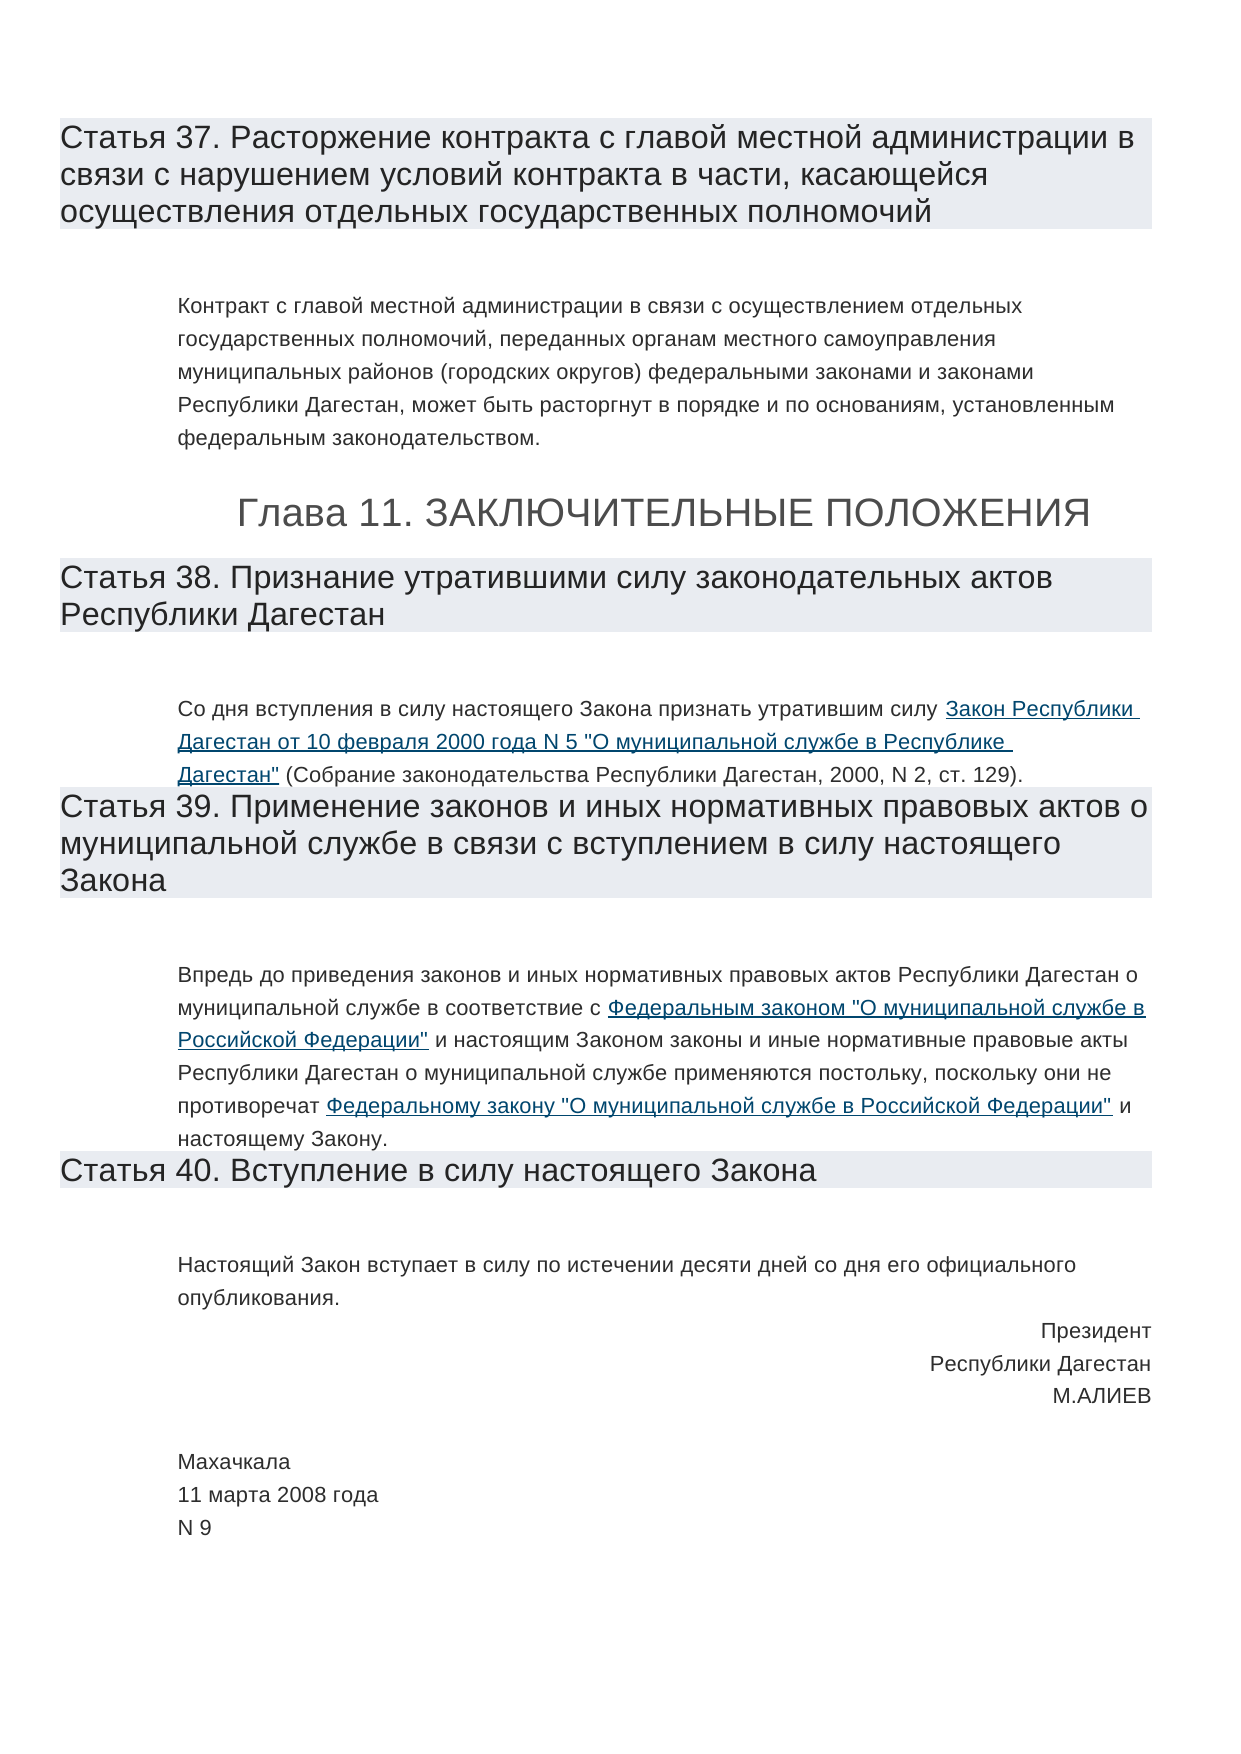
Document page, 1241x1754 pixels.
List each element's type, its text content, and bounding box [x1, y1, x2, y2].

text Впредь до приведения законов и иных нормативных правовых актов Республики Дагестан о муниципальной службе в соответствие с Федеральным законом "О муниципальной службе в Российской Федерации" и настоящим Законом законы и иные нормативные правовые акты Республики Дагестан о муниципальной службе применяются постольку, поскольку они не противоречат Федеральному закону "О муниципальной службе в Российской Федерации" и настоящему Закону. [177, 921, 1152, 1151]
text Президент Республики Дагестан М.АЛИЕВ [177, 1310, 1152, 1441]
text Со дня вступления в силу настоящего Закона признать утратившим силу Закон Республики Дагестан от 10 февраля 2000 года N 5 "О муниципальной службе в Республике Дагестан" (Собрание законодательства Республики Дагестан, 2000, N 2, ст. 129). [177, 655, 1152, 787]
text Глава 11. ЗАКЛЮЧИТЕЛЬНЫЕ ПОЛОЖЕНИЯ [177, 489, 1152, 534]
text Статья 40. Вступление в силу настоящего Закона [60, 1151, 1152, 1188]
text Контракт с главой местной администрации в связи с осуществлением отдельных государственных полномочий, переданных органам местного самоуправления муниципальных районов (городских округов) федеральными законами и законами Республики Дагестан, может быть расторгнут в порядке и по основаниям, установленным федеральным законодательством. [177, 253, 1152, 450]
text Статья 38. Признание утратившими силу законодательных актов Республики Дагестан [60, 558, 1152, 632]
text Махачкала 11 марта 2008 года N 9 [177, 1441, 1152, 1540]
text Настоящий Закон вступает в силу по истечении десяти дней со дня его официального опубликования. [177, 1212, 1152, 1310]
text Статья 37. Расторжение контракта с главой местной администрации в связи с нарушением условий контракта в части, касающейся осуществления отдельных государственных полномочий [60, 118, 1152, 229]
text Статья 39. Применение законов и иных нормативных правовых актов о муниципальной службе в связи с вступлением в силу настоящего Закона [60, 787, 1152, 898]
